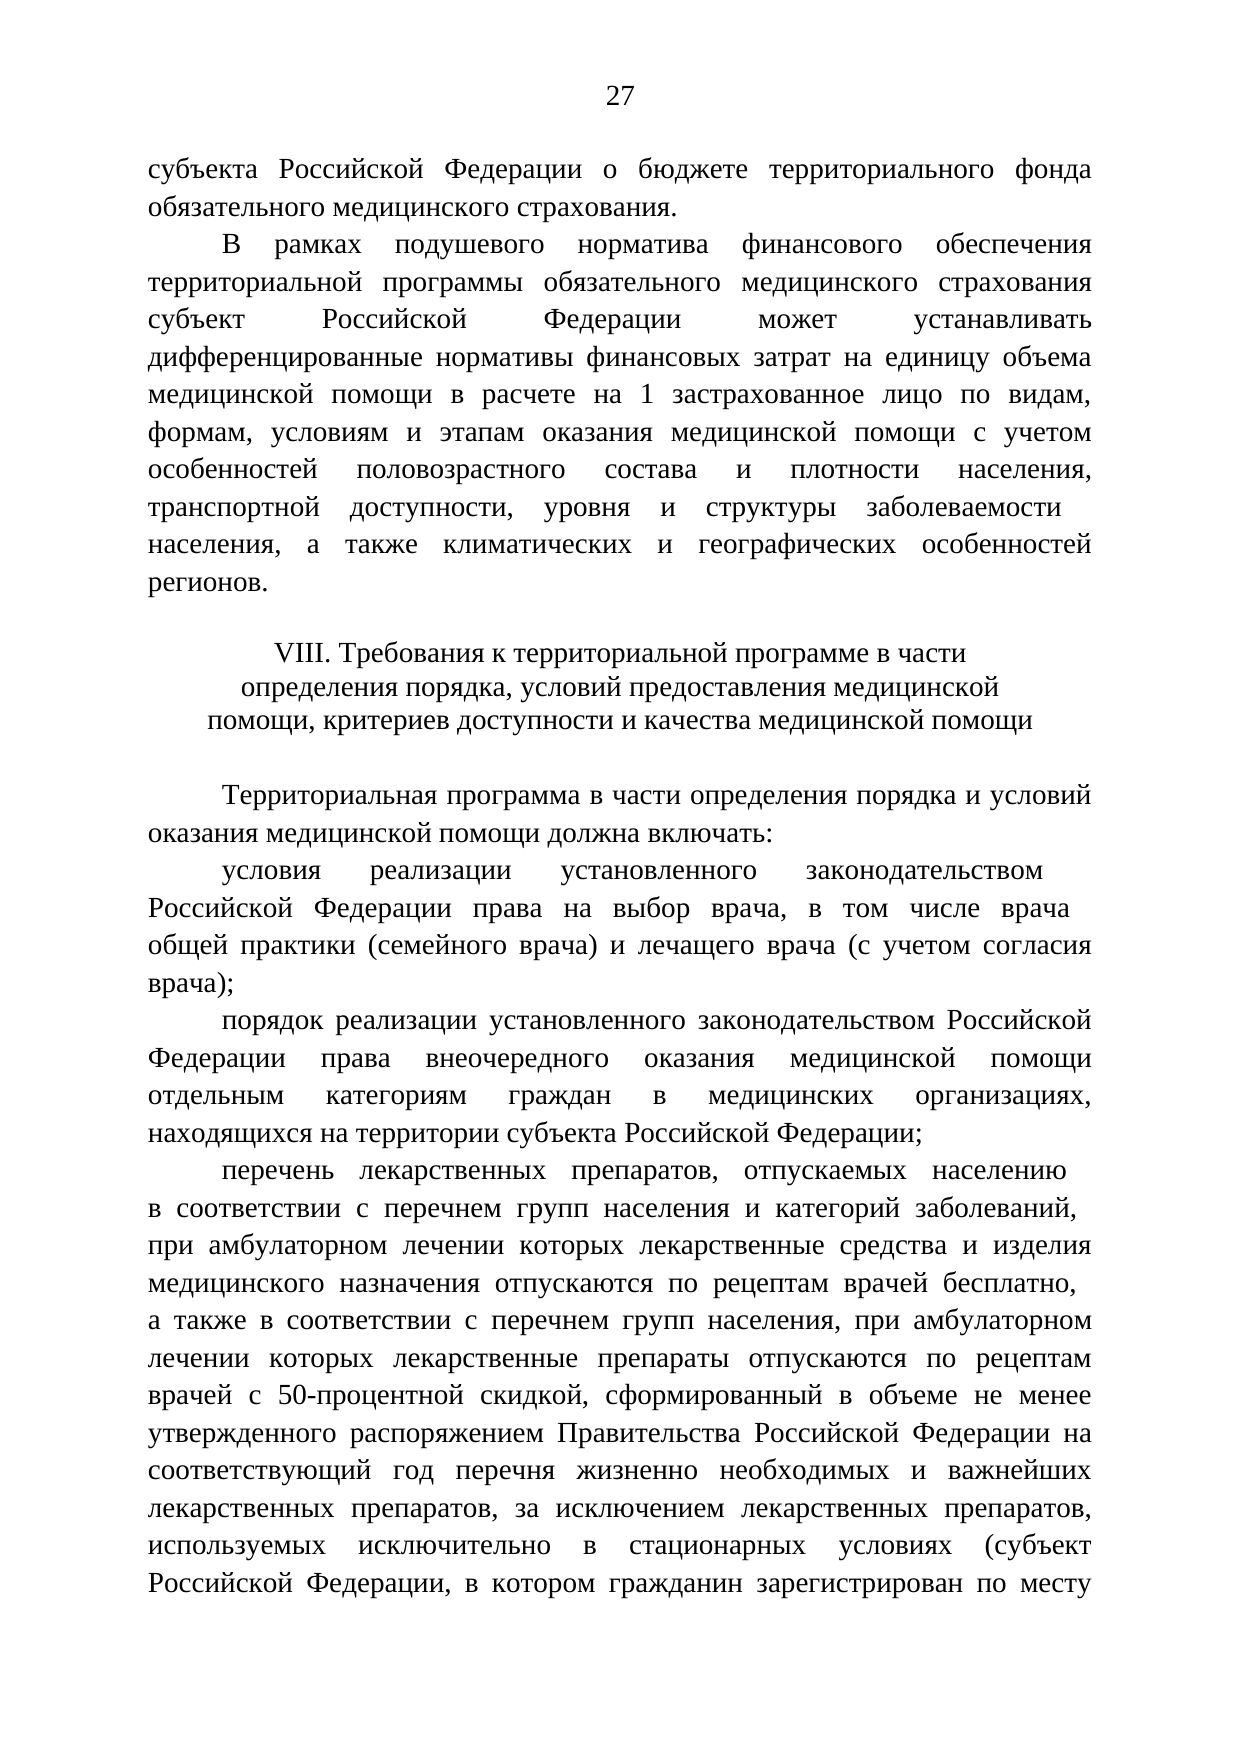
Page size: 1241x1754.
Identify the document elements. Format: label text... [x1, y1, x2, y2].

text VIII. Требования к территориальной программе в части [148, 635, 1092, 669]
text Территориальная программа в части определения порядка и условий оказания медицинской помощи должна включать: [148, 773, 1092, 848]
text условия реализации установленного законодательством Российской Федерации права на выбор врача, в том числе врача общей практики (семейного врача) и лечащего врача (с учетом согласия врача); [148, 848, 1092, 998]
text помощи, критериев доступности и качества медицинской помощи [148, 702, 1092, 736]
text В рамках подушевого норматива финансового обеспечения территориальной программы обязательного медицинского страхования субъект Российской Федерации может устанавливать дифференцированные нормативы финансовых затрат на единицу объема медицинской помощи в расчете на 1 застрахованное лицо по видам, формам, условиям и этапам оказания медицинской помощи с учетом особенностей половозрастного состава и плотности населения, транспортной доступности, уровня и структуры заболеваемости населения, а также климатических и географических особенностей регионов. [148, 223, 1092, 598]
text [148, 1148, 1092, 1598]
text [148, 148, 1092, 223]
text порядок реализации установленного законодательством Российской Федерации права внеочередного оказания медицинской помощи отдельным категориям граждан в медицинских организациях, находящихся на территории субъекта Российской Федерации; [148, 998, 1092, 1148]
text определения порядка, условий предоставления медицинской [148, 669, 1092, 702]
